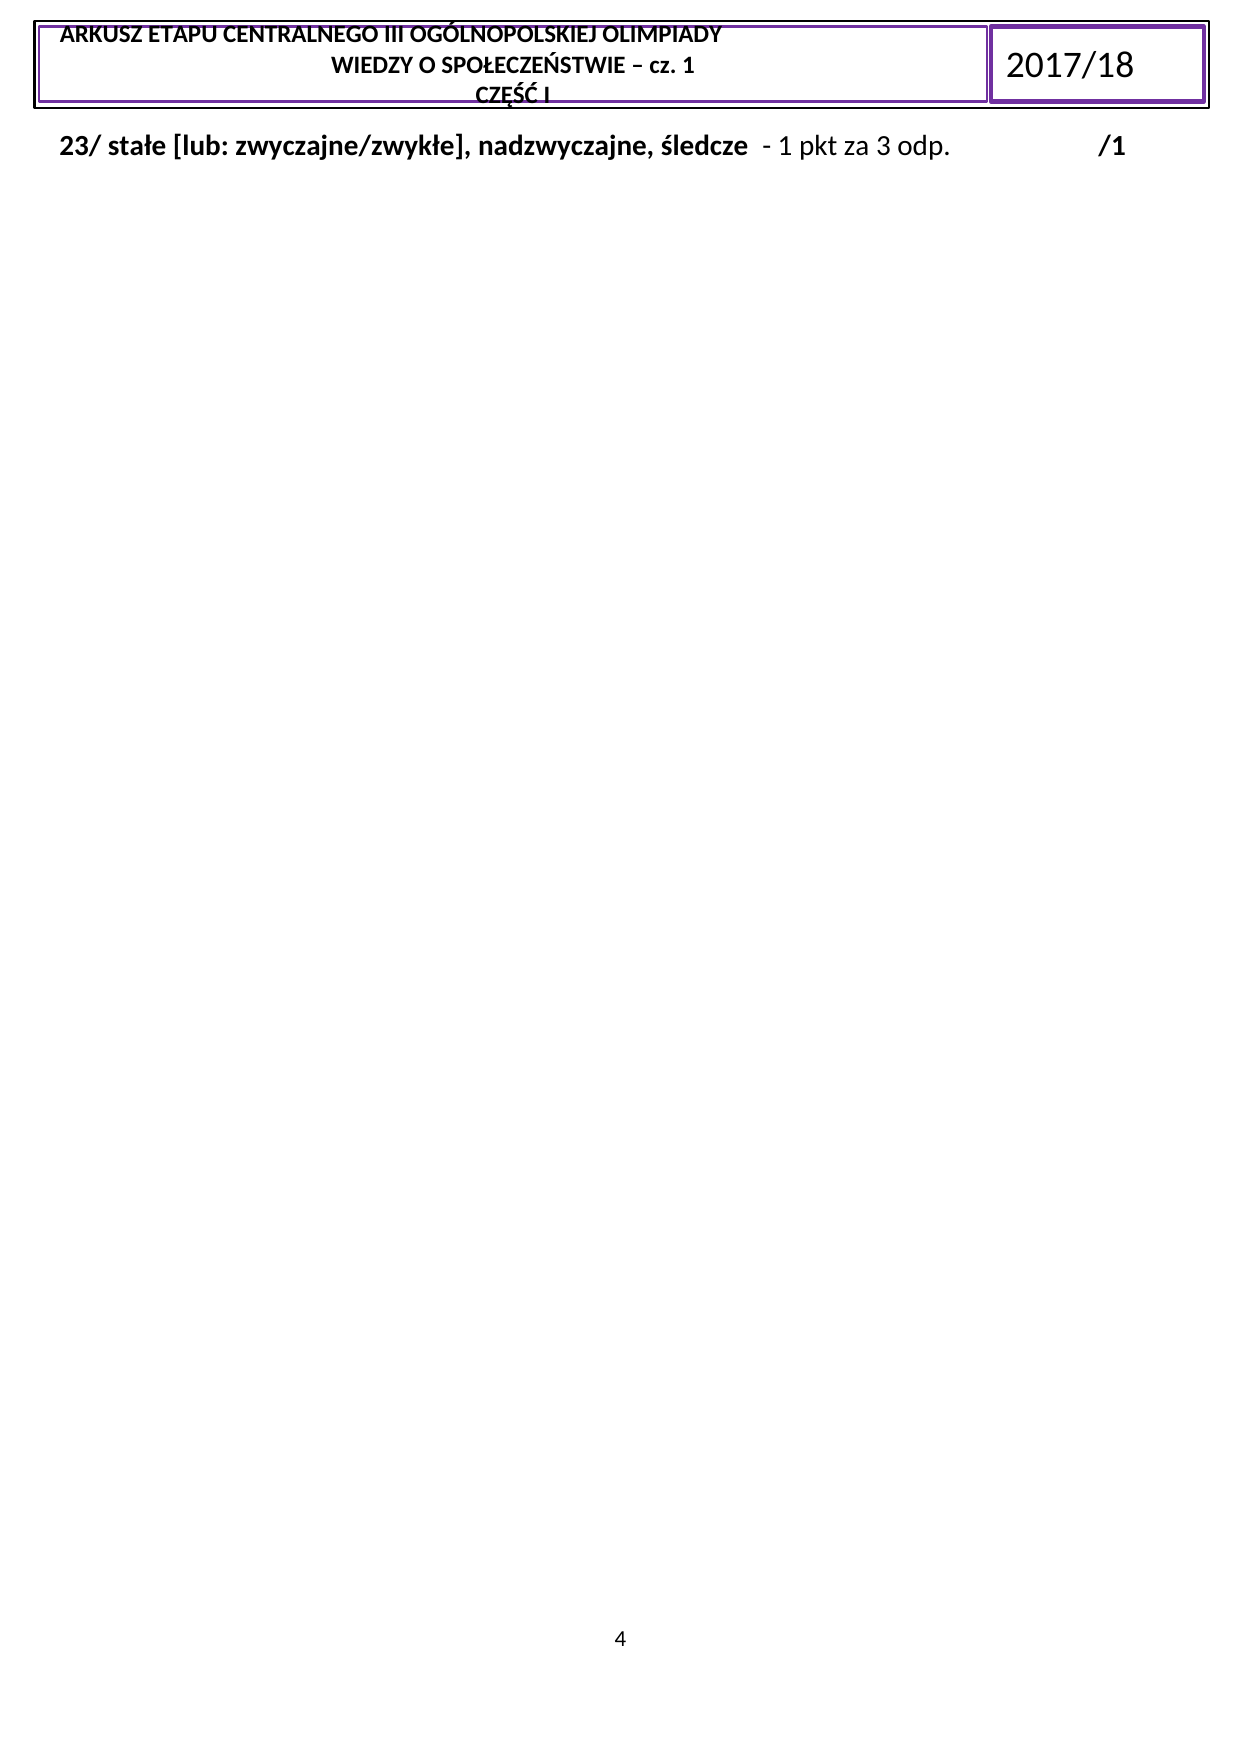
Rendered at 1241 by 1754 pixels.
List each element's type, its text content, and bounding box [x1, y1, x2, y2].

text 23/ stałe [lub: zwyczajne/zwykłe], nadzwyczajne, śledcze - 1 pkt za 3 odp. /1 [59, 127, 1181, 162]
